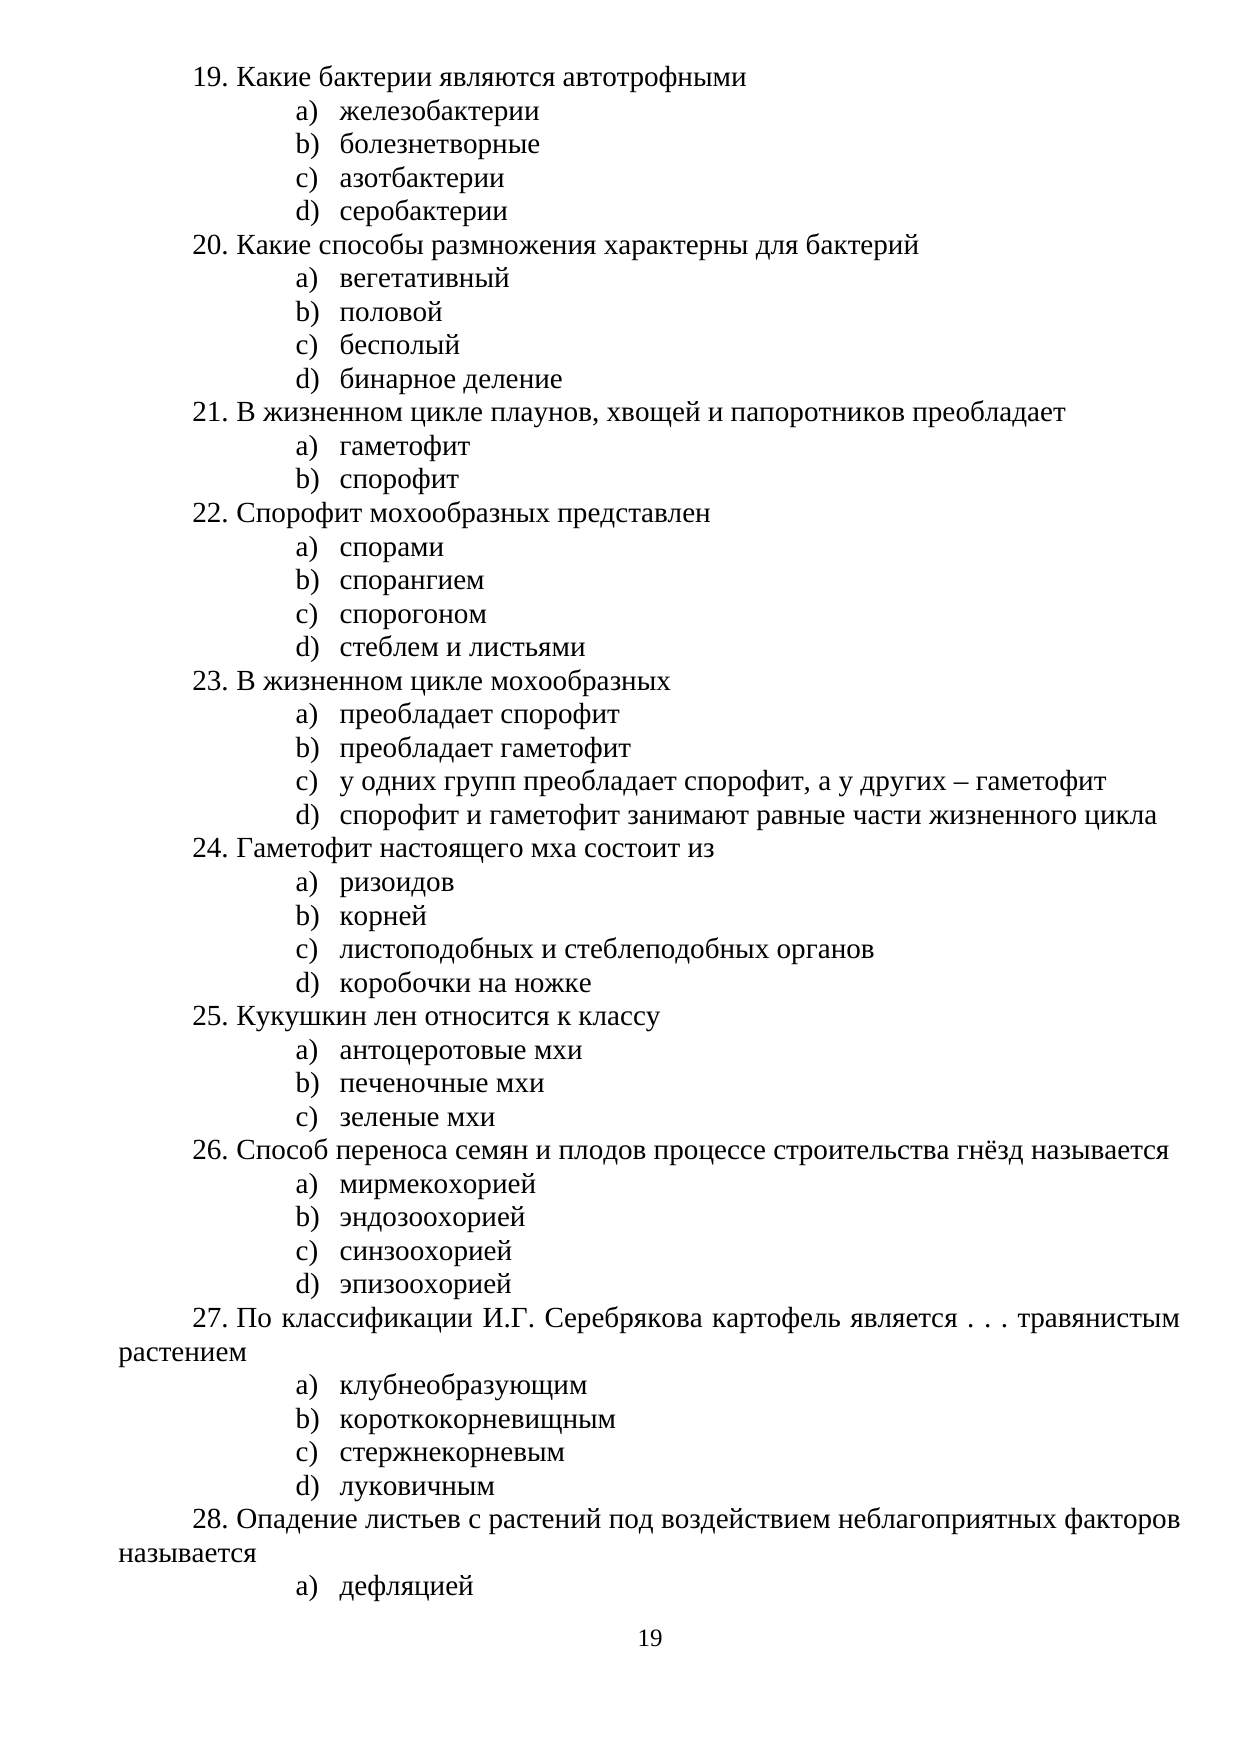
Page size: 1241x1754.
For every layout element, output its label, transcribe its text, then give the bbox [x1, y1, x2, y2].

list мирмекохорией [295, 1166, 1181, 1199]
list коробочки на ножке [295, 965, 1181, 998]
list Спорофит мохообразных представлен [118, 495, 1181, 529]
list железобактерии [295, 93, 1181, 126]
list спорами [295, 529, 1181, 562]
list зеленые мхи [295, 1099, 1181, 1132]
list азотбактерии [295, 160, 1181, 193]
list спорофит и гаметофит занимают равные части жизненного цикла [295, 797, 1181, 831]
list Какие способы размножения характерны для бактерий [118, 227, 1181, 260]
list клубнеобразующим [295, 1367, 1181, 1401]
list синзоохорией [295, 1233, 1181, 1267]
list Какие бактерии являются автотрофными [118, 59, 1181, 93]
list бесполый [295, 327, 1181, 361]
list В жизненном цикле мохообразных [118, 663, 1181, 696]
list дефляцией [295, 1568, 1181, 1602]
list бинарное деление [295, 361, 1181, 394]
list стержнекорневым [295, 1434, 1181, 1468]
list серобактерии [295, 193, 1181, 227]
list листоподобных и стеблеподобных органов [295, 931, 1181, 965]
list Гаметофит настоящего мха состоит из [118, 831, 1181, 864]
list ризоидов [295, 864, 1181, 898]
list эндозоохорией [295, 1199, 1181, 1233]
list корней [295, 898, 1181, 931]
list спорангием [295, 562, 1181, 596]
list болезнетворные [295, 126, 1181, 160]
list вегетативный [295, 260, 1181, 294]
list Кукушкин лен относится к классу [118, 998, 1181, 1032]
list преобладает спорофит [295, 696, 1181, 730]
list Способ переноса семян и плодов процессе строительства гнёзд называется [118, 1132, 1181, 1166]
list антоцеротовые мхи [295, 1032, 1181, 1065]
list Опадение листьев с растений под воздействием неблагоприятных факторов называется [118, 1501, 1181, 1568]
list печеночные мхи [295, 1065, 1181, 1099]
list спорофит [295, 462, 1181, 495]
list гаметофит [295, 428, 1181, 462]
list короткокорневищным [295, 1401, 1181, 1434]
list В жизненном цикле плаунов, хвощей и папоротников преобладает [118, 394, 1181, 428]
list у одних групп преобладает спорофит, а у других – гаметофит [295, 763, 1181, 797]
list луковичным [295, 1468, 1181, 1501]
list преобладает гаметофит [295, 730, 1181, 763]
list эпизоохорией [295, 1267, 1181, 1300]
list По классификации И.Г. Серебрякова картофель является . . . травянистым растением [118, 1300, 1181, 1367]
list спорогоном [295, 596, 1181, 629]
list стеблем и листьями [295, 629, 1181, 663]
list половой [295, 294, 1181, 327]
